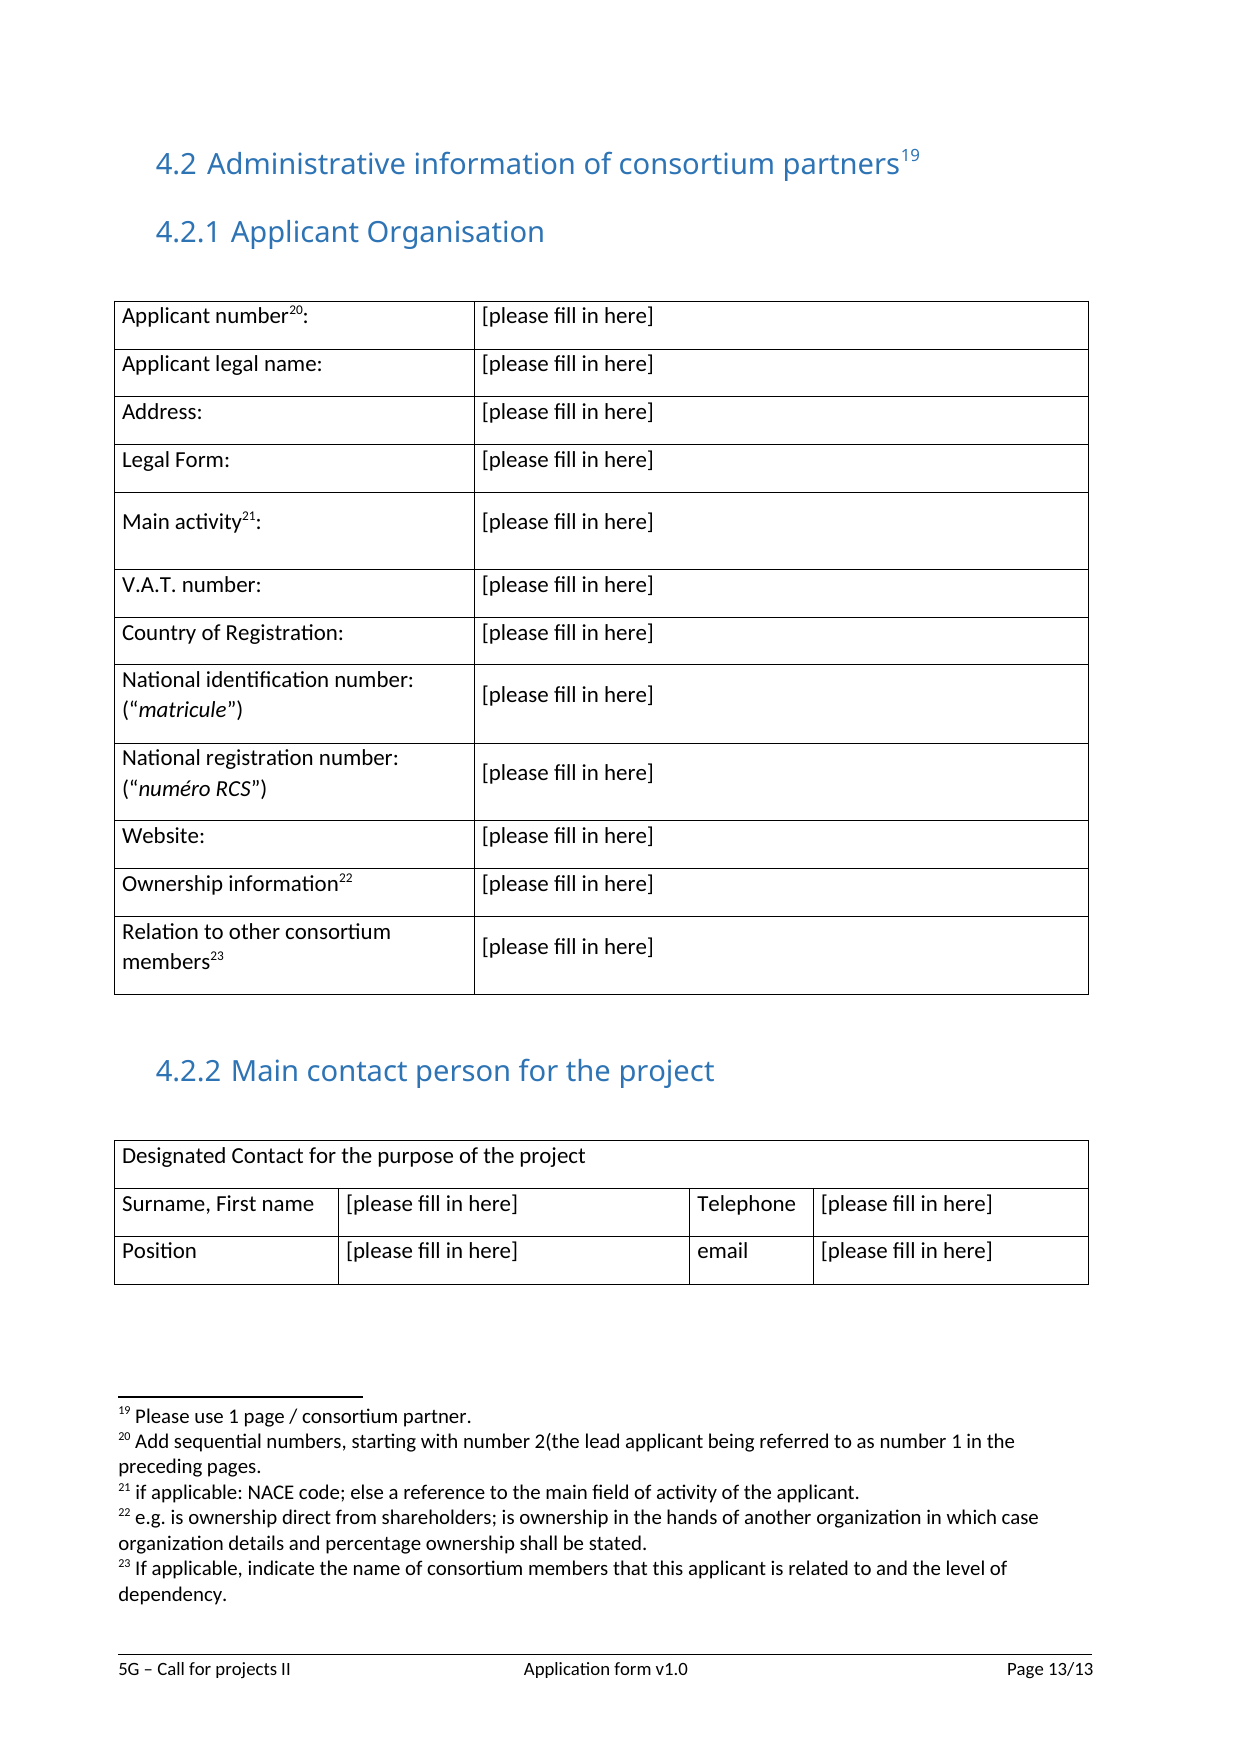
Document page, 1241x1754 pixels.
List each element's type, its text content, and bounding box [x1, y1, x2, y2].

table_cell Applicant legal name: [115, 350, 474, 396]
table_cell [please fill in here] [475, 570, 1088, 617]
table_header Applicant number: [115, 302, 474, 348]
subtitle Applicant Organisation [156, 211, 1092, 251]
table_cell [please fill in here] [475, 618, 1088, 664]
table_cell National registration number: (“numéro RCS”) [115, 744, 474, 820]
table_cell Relation to other consortium members [115, 917, 474, 994]
table_cell [please fill in here] [475, 445, 1088, 492]
table_cell [please fill in here] [339, 1237, 689, 1283]
table_cell email [690, 1237, 813, 1283]
table_cell National identification number: (“matricule”) [115, 665, 474, 742]
table_cell Website: [115, 821, 474, 868]
table_header [please fill in here] [475, 302, 1088, 348]
table_cell [please fill in here] [814, 1237, 1088, 1283]
table_cell [please fill in here] [475, 744, 1088, 820]
table_cell [please fill in here] [475, 917, 1088, 994]
subtitle Main contact person for the project [156, 1050, 1092, 1090]
table_cell [please fill in here] [475, 493, 1088, 569]
table_cell [please fill in here] [339, 1189, 689, 1236]
table_cell Main activity: [115, 493, 474, 569]
table_header Designated Contact for the purpose of the project [115, 1141, 1088, 1188]
table_cell [please fill in here] [475, 397, 1088, 444]
table_cell Surname, First name [115, 1189, 338, 1236]
table_cell [please fill in here] [475, 869, 1088, 916]
table_cell [please fill in here] [475, 821, 1088, 868]
table_cell [please fill in here] [814, 1189, 1088, 1236]
table_cell Legal Form: [115, 445, 474, 492]
table_cell Position [115, 1237, 338, 1283]
table_cell Telephone [690, 1189, 813, 1236]
table_cell V.A.T. number: [115, 570, 474, 617]
table_cell Address: [115, 397, 474, 444]
table_cell [please fill in here] [475, 350, 1088, 396]
subtitle Administrative information of consortium partners [156, 143, 1092, 183]
table_cell [please fill in here] [475, 665, 1088, 742]
table_cell Ownership information [115, 869, 474, 916]
table_cell Country of Registration: [115, 618, 474, 664]
